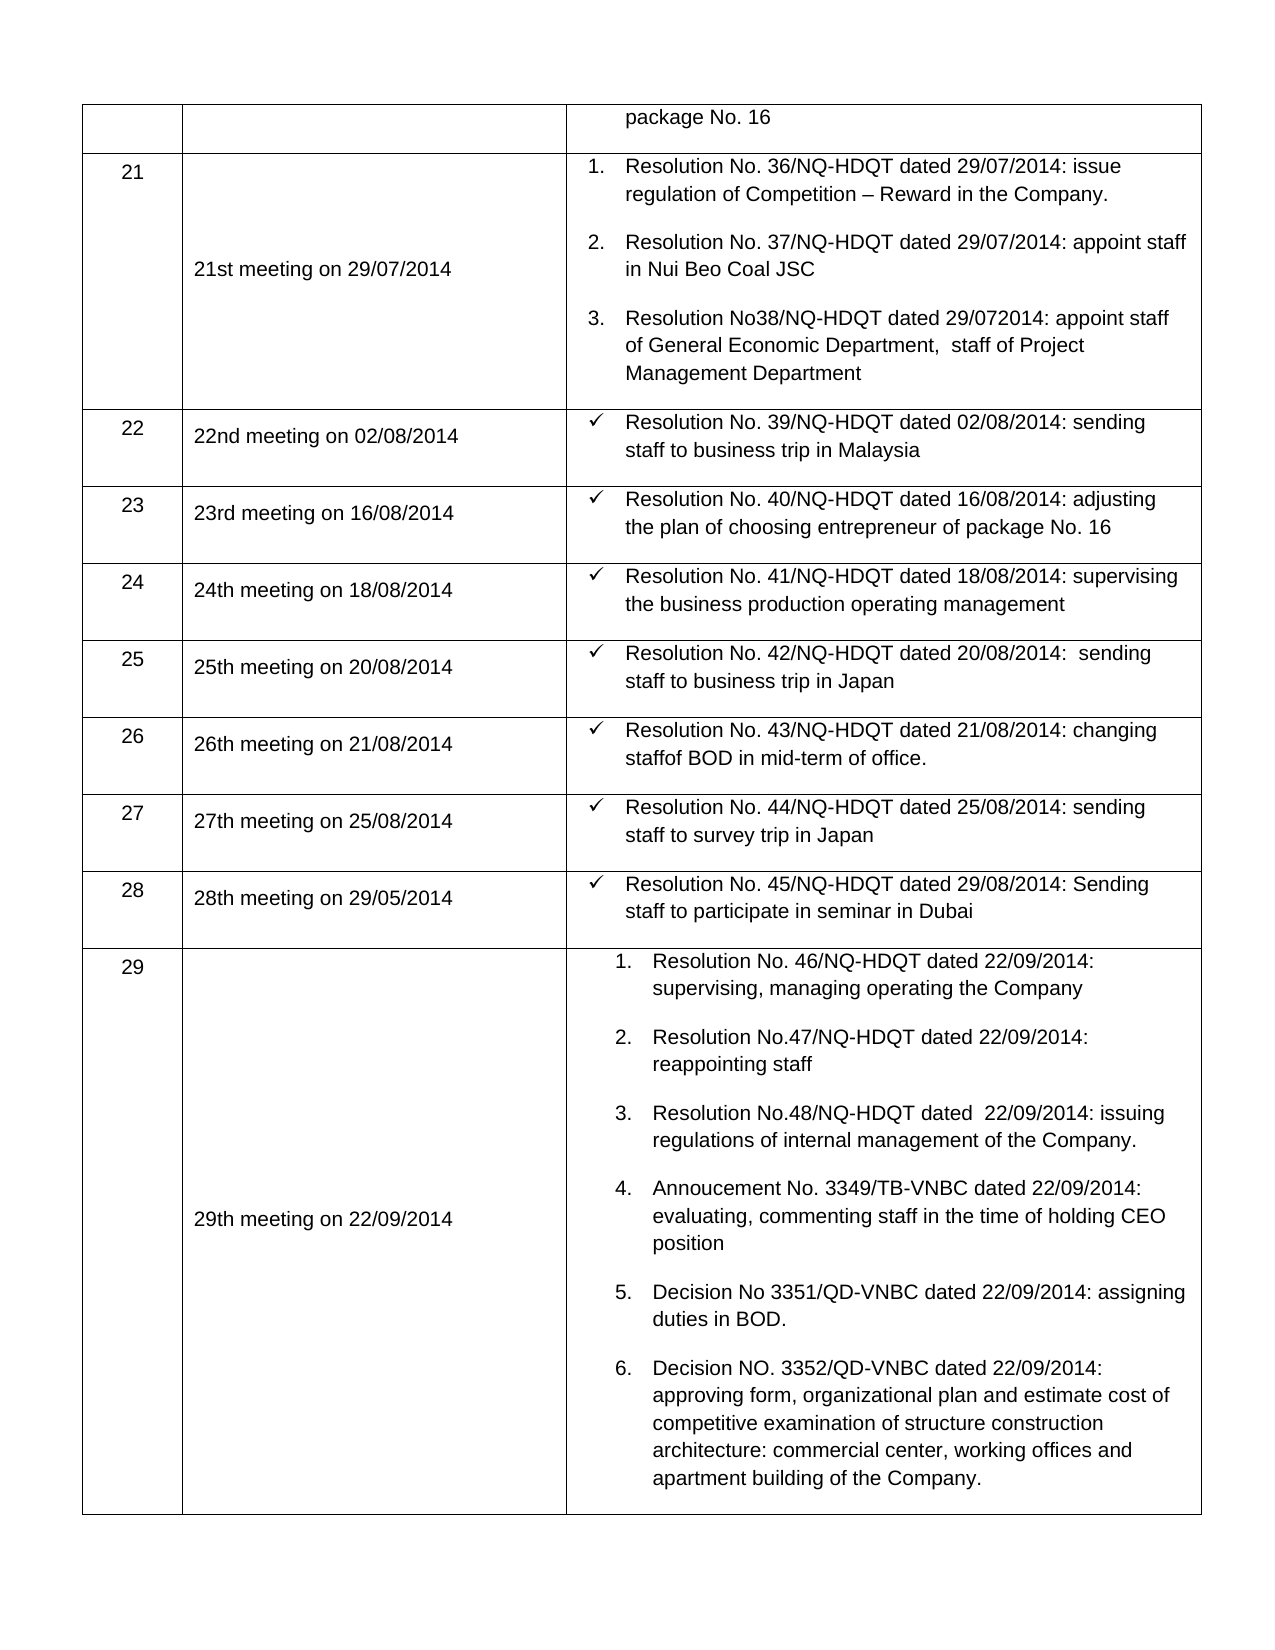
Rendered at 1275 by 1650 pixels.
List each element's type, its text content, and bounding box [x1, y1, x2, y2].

table_cell 28 [83, 872, 182, 948]
table_cell Resolution No. 39/NQ-HDQT dated 02/08/2014: sending staff to business trip in Malaysia [567, 410, 1201, 486]
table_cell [183, 105, 566, 153]
table_cell Resolution No. 40/NQ-HDQT dated 16/08/2014: adjusting the plan of choosing entrepreneur of package No. 16 [567, 487, 1201, 563]
table_cell Resolution No. 46/NQ-HDQT dated 22/09/2014: supervising, managing operating the Company Resolution No.47/NQ-HDQT dated 22/09/2014: reappointing staff Resolution No.48/NQ-HDQT dated 22/09/2014: issuing regulations of internal management of the Company. Annoucement No. 3349/TB-VNBC dated 22/09/2014: evaluating, commenting staff in the time of holding CEO position Decision No 3351/QD-VNBC dated 22/09/2014: assigning duties in BOD. Decision NO. 3352/QD-VNBC dated 22/09/2014: approving form, organizational plan and estimate cost of competitive examination of structure construction architecture: commercial center, working offices and apartment building of the Company. [567, 949, 1201, 1514]
table_cell Resolution No. 42/NQ-HDQT dated 20/08/2014: sending staff to business trip in Japan [567, 641, 1201, 717]
table_cell 27 [83, 795, 182, 871]
table_cell 22nd meeting on 02/08/2014 [183, 410, 566, 486]
table_cell 20 [83, 105, 182, 153]
table_cell Resolution No. 41/NQ-HDQT dated 18/08/2014: supervising the business production operating management [567, 564, 1201, 640]
table_cell 21st meeting on 29/07/2014 [183, 154, 566, 409]
table_cell Resolution No. 44/NQ-HDQT dated 25/08/2014: sending staff to survey trip in Japan [567, 795, 1201, 871]
table_cell 25th meeting on 20/08/2014 [183, 641, 566, 717]
table_cell Resolution No. 45/NQ-HDQT dated 29/08/2014: Sending staff to participate in seminar in Dubai [567, 872, 1201, 948]
table_cell 23 [83, 487, 182, 563]
table_cell 26 [83, 718, 182, 794]
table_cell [567, 105, 1201, 153]
table_cell Resolution No. 36/NQ-HDQT dated 29/07/2014: issue regulation of Competition – Reward in the Company. Resolution No. 37/NQ-HDQT dated 29/07/2014: appoint staff in Nui Beo Coal JSC Resolution No38/NQ-HDQT dated 29/072014: appoint staff of General Economic Department, staff of Project Management Department [567, 154, 1201, 409]
table_cell 26th meeting on 21/08/2014 [183, 718, 566, 794]
table_cell 22 [83, 410, 182, 486]
table_cell Resolution No. 43/NQ-HDQT dated 21/08/2014: changing staffof BOD in mid-term of office. [567, 718, 1201, 794]
table_cell 28th meeting on 29/05/2014 [183, 872, 566, 948]
table_cell 23rd meeting on 16/08/2014 [183, 487, 566, 563]
table_cell 29th meeting on 22/09/2014 [183, 949, 566, 1514]
table_cell 21 [83, 154, 182, 409]
table_cell 29 [83, 949, 182, 1514]
table_cell 25 [83, 641, 182, 717]
table_cell 24th meeting on 18/08/2014 [183, 564, 566, 640]
table_cell 27th meeting on 25/08/2014 [183, 795, 566, 871]
table_cell 24 [83, 564, 182, 640]
